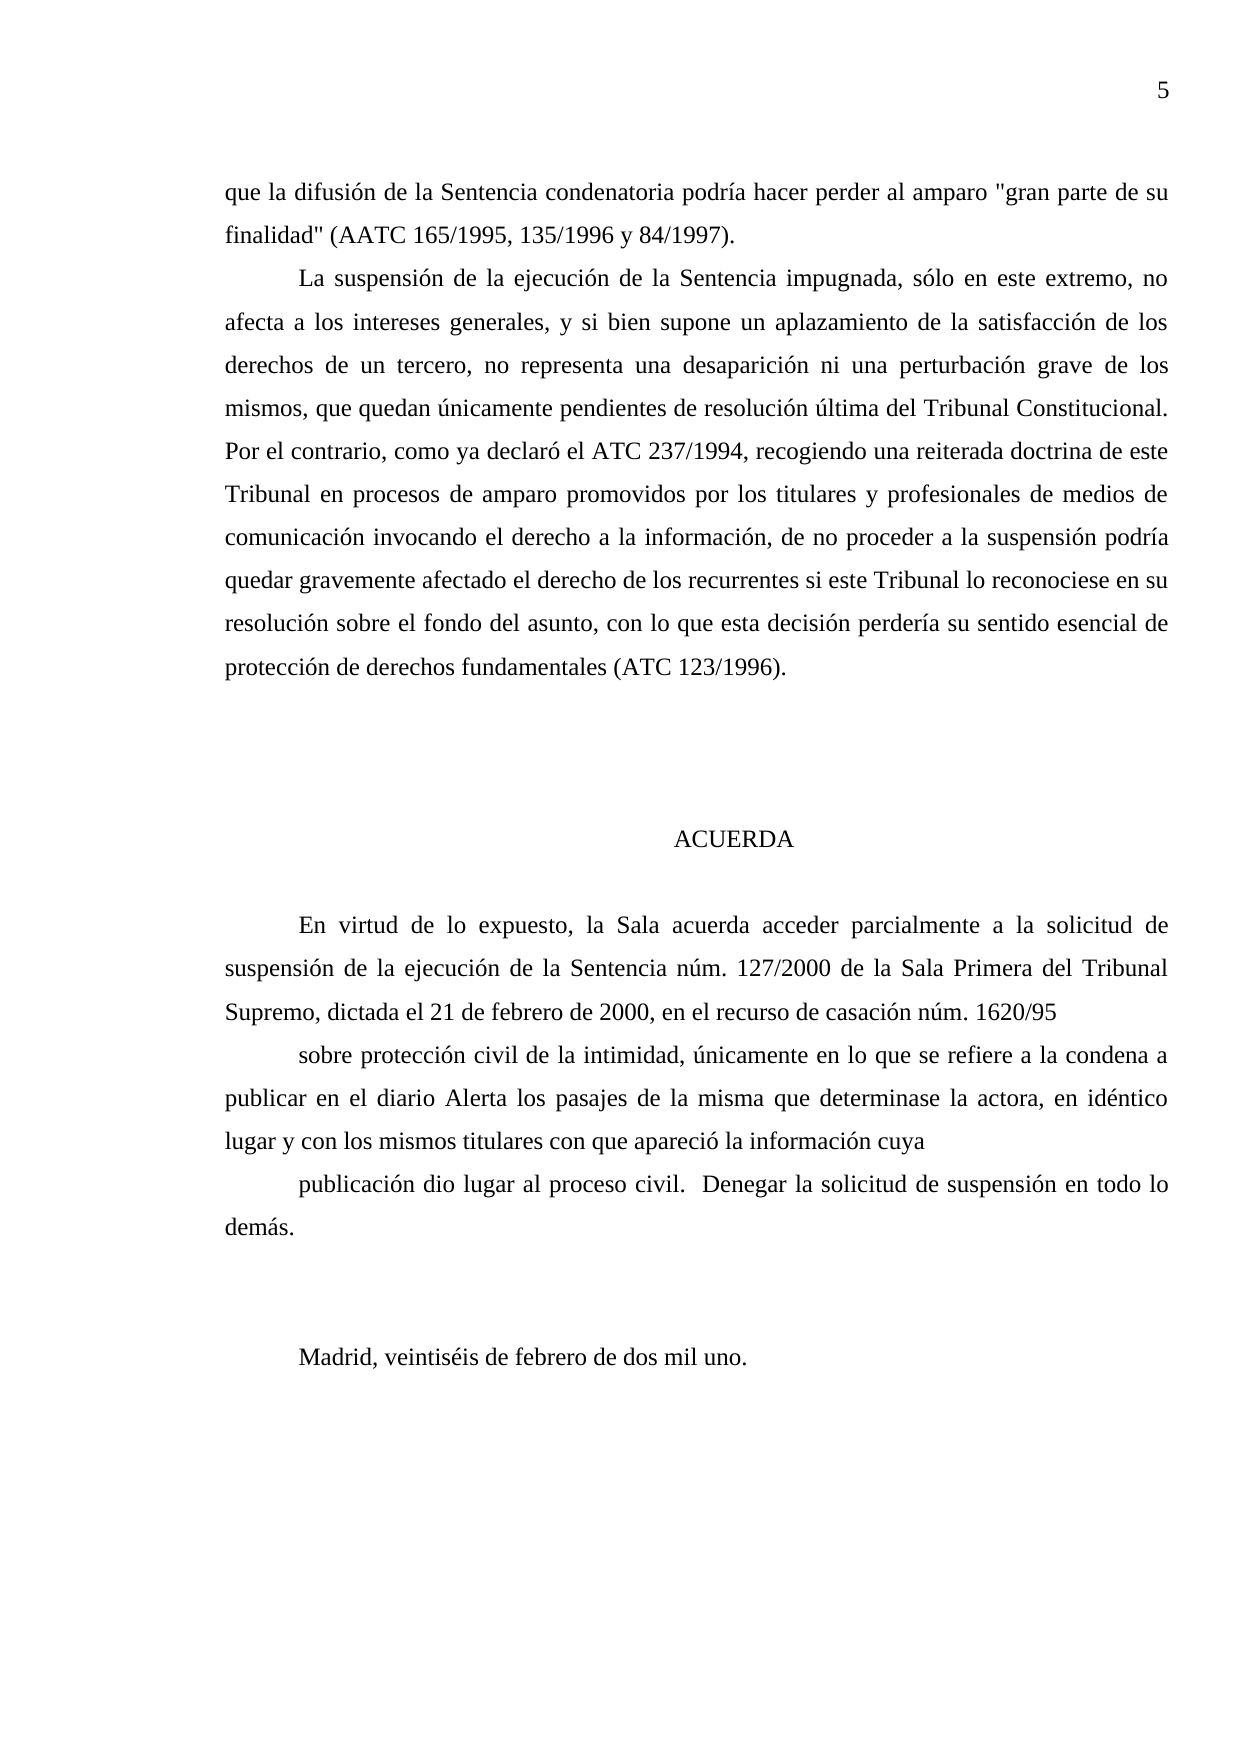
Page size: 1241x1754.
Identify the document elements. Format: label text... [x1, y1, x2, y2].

text Madrid, veintiséis de febrero de dos mil uno. [224, 1342, 1169, 1370]
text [224, 177, 1169, 249]
text ACUERDA [224, 824, 1169, 853]
text La suspensión de la ejecución de la Sentencia impugnada, sólo en este extremo, no afecta a los intereses generales, y si bien supone un aplazamiento de la satisfacción de los derechos de un tercero, no representa una desaparición ni una perturbación grave de los mismos, que quedan únicamente pendientes de resolución última del Tribunal Constitucional. Por el contrario, como ya declaró el ATC 237/1994, recogiendo una reiterada doctrina de este Tribunal en procesos de amparo promovidos por los titulares y profesionales de medios de comunicación invocando el derecho a la información, de no proceder a la suspensión podría quedar gravemente afectado el derecho de los recurrentes si este Tribunal lo reconociese en su resolución sobre el fondo del asunto, con lo que esta decisión perdería su sentido esencial de protección de derechos fundamentales (ATC 123/1996). [224, 263, 1169, 680]
text sobre protección civil de la intimidad, únicamente en lo que se refiere a la condena a publicar en el diario Alerta los pasajes de la misma que determinase la actora, en idéntico lugar y con los mismos titulares con que apareció la información cuya [224, 1040, 1169, 1155]
text publicación dio lugar al proceso civil. Denegar la solicitud de suspensión en todo lo demás. [224, 1169, 1169, 1241]
text En virtud de lo expuesto, la Sala acuerda acceder parcialmente a la solicitud de suspensión de la ejecución de la Sentencia núm. 127/2000 de la Sala Primera del Tribunal Supremo, dictada el 21 de febrero de 2000, en el recurso de casación núm. 1620/95 [224, 910, 1169, 1025]
